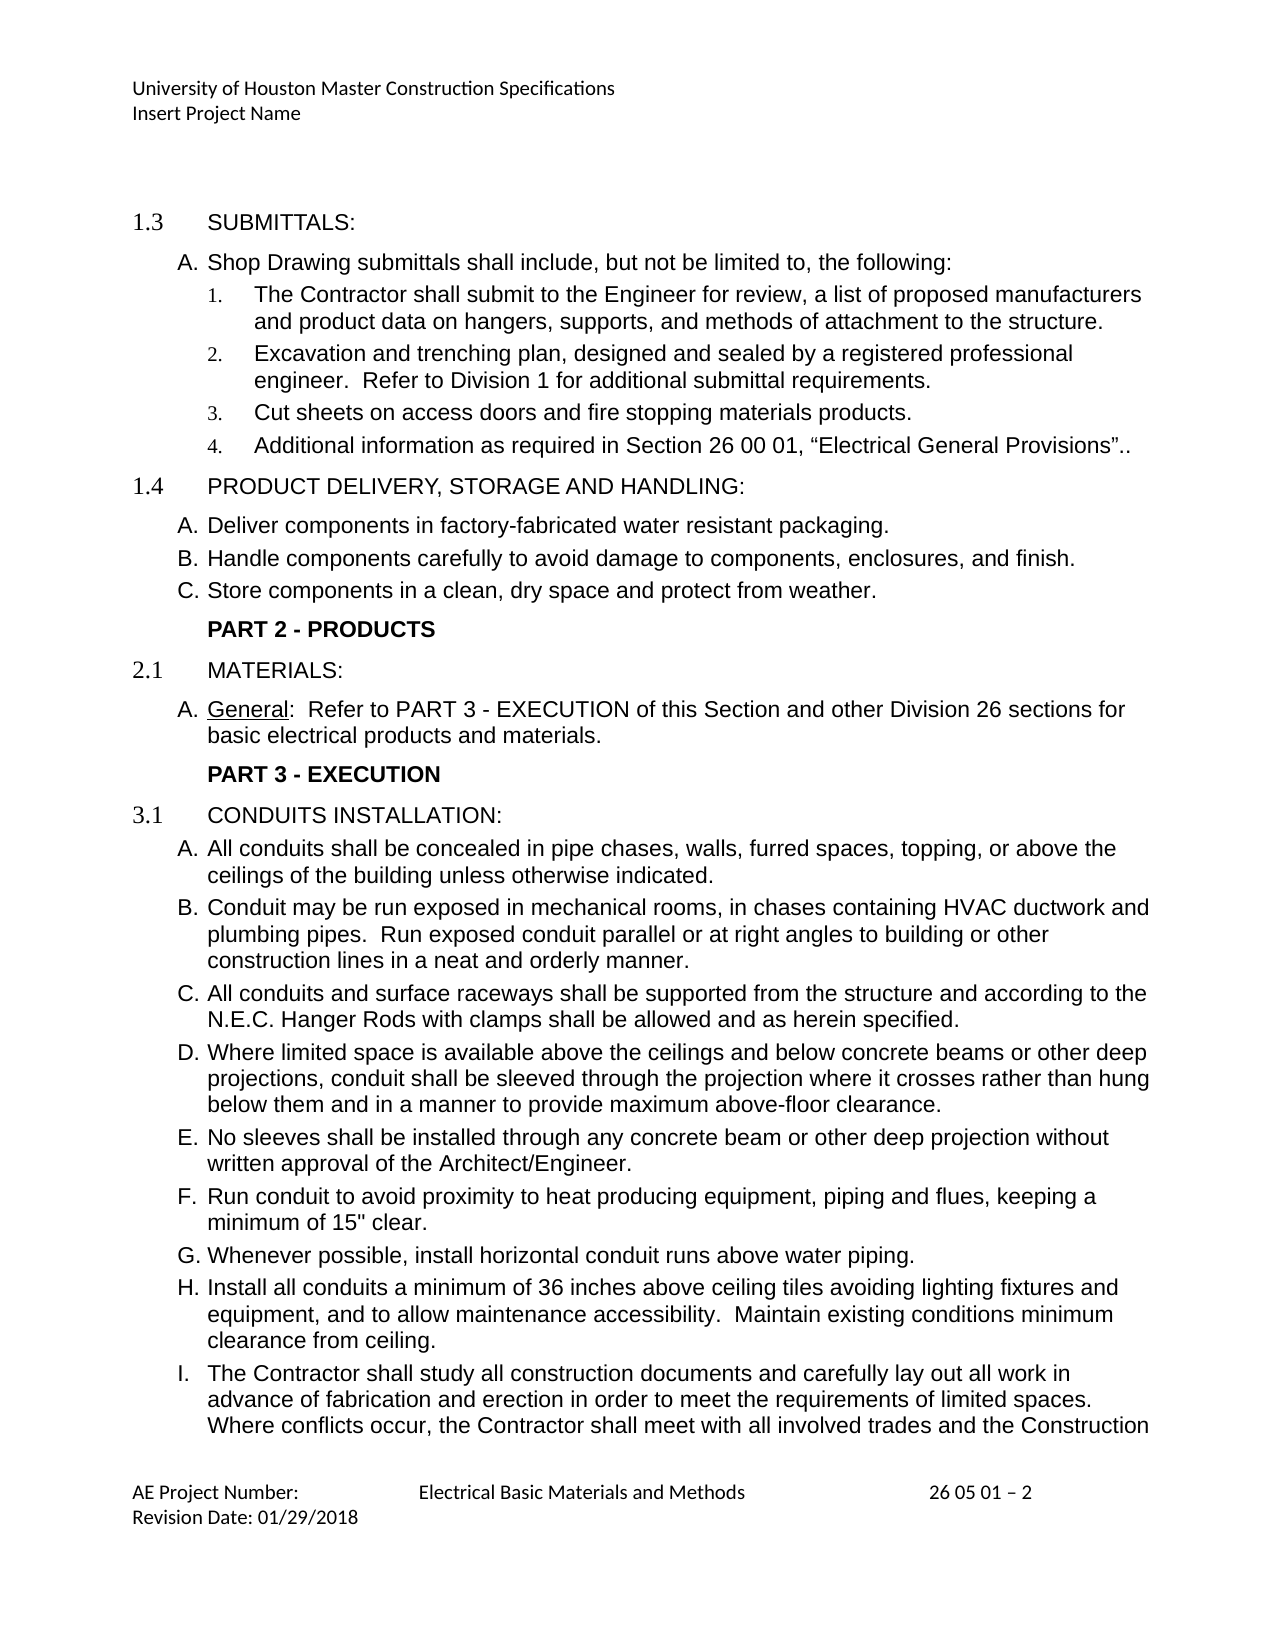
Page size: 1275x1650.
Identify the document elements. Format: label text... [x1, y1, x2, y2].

subtitle General: Refer to PART 3 - EXECUTION of this Section and other Division 26 sections for basic electrical products and materials. [177, 696, 1155, 749]
subtitle Store components in a clean, dry space and protect from weather. [177, 577, 1155, 603]
subtitle All conduits shall be concealed in pipe chases, walls, furred spaces, topping, or above the ceilings of the building unless otherwise indicated. [177, 835, 1155, 888]
subtitle Shop Drawing submittals shall include, but not be limited to, the following: [177, 249, 1155, 275]
subtitle Excavation and trenching plan, designed and sealed by a registered professional engineer. Refer to Division 1 for additional submittal requirements. [207, 340, 1155, 393]
subtitle Cut sheets on access doors and fire stopping materials products. [207, 399, 1155, 426]
subtitle PRODUCT DELIVERY, STORAGE AND HANDLING: [132, 471, 1155, 499]
subtitle The Contractor shall submit to the Engineer for review, a list of proposed manufacturers and product data on hangers, supports, and methods of attachment to the structure. [207, 281, 1155, 334]
subtitle Deliver components in factory-fabricated water resistant packaging. [177, 512, 1155, 538]
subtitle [177, 1359, 1155, 1439]
subtitle Install all conduits a minimum of 36 inches above ceiling tiles avoiding lighting fixtures and equipment, and to allow maintenance accessibility. Maintain existing conditions minimum clearance from ceiling. [177, 1274, 1155, 1353]
subtitle CONDUITS INSTALLATION: [132, 800, 1155, 829]
subtitle No sleeves shall be installed through any concrete beam or other deep projection without written approval of the Architect/Engineer. [177, 1124, 1155, 1176]
list PART 2 - PRODUCTS [207, 616, 1155, 642]
subtitle Conduit may be run exposed in mechanical rooms, in chases containing HVAC ductwork and plumbing pipes. Run exposed conduit parallel or at right angles to building or other construction lines in a neat and orderly manner. [177, 894, 1155, 973]
subtitle Run conduit to avoid proximity to heat producing equipment, piping and flues, keeping a minimum of 15" clear. [177, 1183, 1155, 1235]
subtitle Handle components carefully to avoid damage to components, enclosures, and finish. [177, 544, 1155, 571]
subtitle MATERIALS: [132, 655, 1155, 684]
list PART 3 - EXECUTION [207, 761, 1155, 788]
subtitle Whenever possible, install horizontal conduit runs above water piping. [177, 1242, 1155, 1268]
subtitle Where limited space is available above the ceilings and below concrete beams or other deep projections, conduit shall be sleeved through the projection where it crosses rather than hung below them and in a manner to provide maximum above-floor clearance. [177, 1038, 1155, 1117]
subtitle SUBMITTALS: [132, 207, 1155, 236]
subtitle Additional information as required in Section 26 00 01, “Electrical General Provisions”.. [207, 432, 1155, 458]
subtitle All conduits and surface raceways shall be supported from the structure and according to the N.E.C. Hanger Rods with clamps shall be allowed and as herein specified. [177, 979, 1155, 1032]
